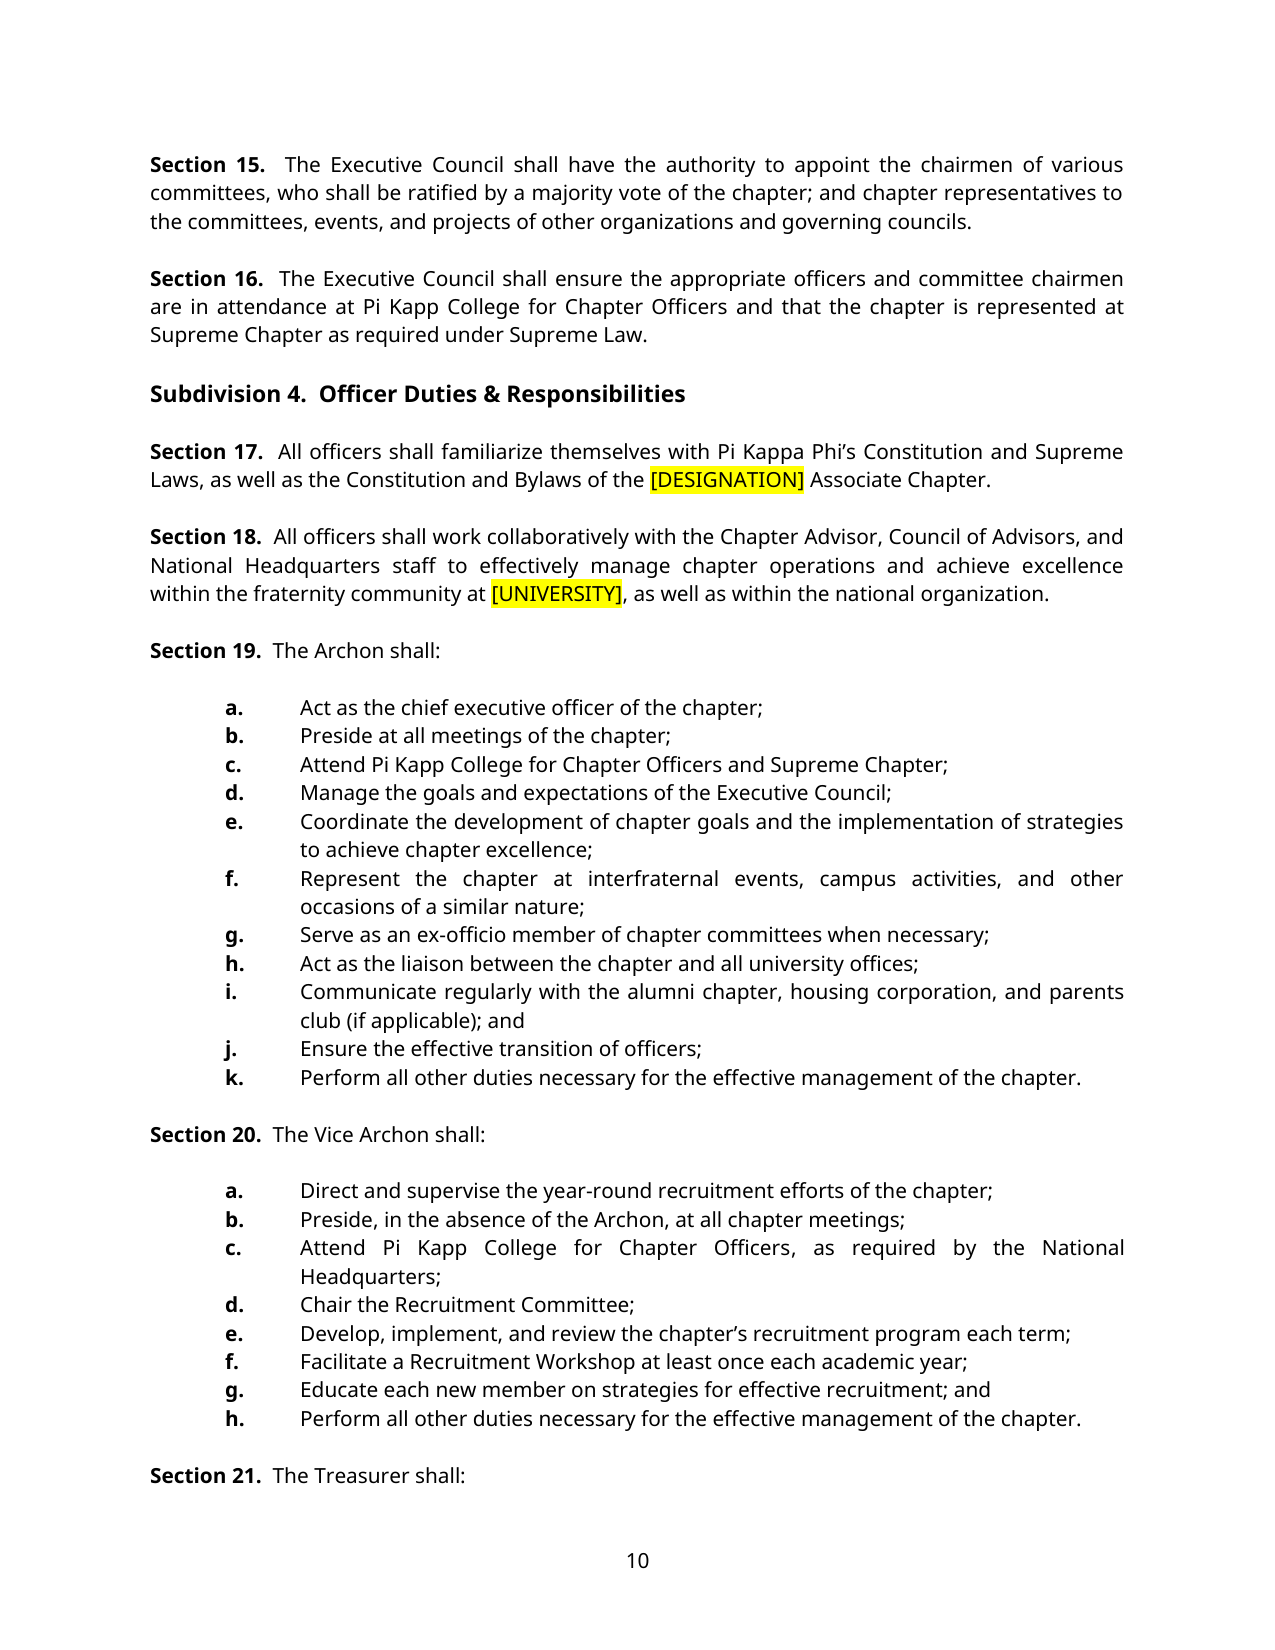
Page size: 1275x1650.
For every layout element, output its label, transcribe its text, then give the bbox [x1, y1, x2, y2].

list Act as the chief executive officer of the chapter; [225, 693, 1125, 722]
list Act as the liaison between the chapter and all university offices; [225, 949, 1125, 977]
list Perform all other duties necessary for the effective management of the chapter. [225, 1404, 1125, 1432]
text Section 19. The Archon shall: [150, 636, 1125, 665]
list Represent the chapter at interfraternal events, campus activities, and other occasions of a similar nature; [225, 864, 1125, 921]
text Section 21. The Treasurer shall: [150, 1461, 1125, 1489]
list Perform all other duties necessary for the effective management of the chapter. [225, 1063, 1125, 1091]
list Serve as an ex-officio member of chapter committees when necessary; [225, 921, 1125, 949]
list Manage the goals and expectations of the Executive Council; [225, 778, 1125, 807]
list Preside at all meetings of the chapter; [225, 722, 1125, 750]
list Attend Pi Kapp College for Chapter Officers and Supreme Chapter; [225, 750, 1125, 778]
text Section 20. The Vice Archon shall: [150, 1120, 1125, 1148]
text Section 17. All officers shall familiarize themselves with Pi Kappa Phi’s Constitution and Supreme Laws, as well as the Constitution and Bylaws of the [DESIGNATION] Associate Chapter. [150, 437, 1125, 494]
list Coordinate the development of chapter goals and the implementation of strategies to achieve chapter excellence; [225, 807, 1125, 864]
list Direct and supervise the year-round recruitment efforts of the chapter; [225, 1177, 1125, 1205]
list Attend Pi Kapp College for Chapter Officers, as required by the National Headquarters; [225, 1233, 1125, 1290]
text Section 16. The Executive Council shall ensure the appropriate officers and committee chairmen are in attendance at Pi Kapp College for Chapter Officers and that the chapter is represented at Supreme Chapter as required under Supreme Law. [150, 264, 1125, 349]
list Communicate regularly with the alumni chapter, housing corporation, and parents club (if applicable); and [225, 977, 1125, 1034]
list Educate each new member on strategies for effective recruitment; and [225, 1376, 1125, 1404]
text Section 18. All officers shall work collaboratively with the Chapter Advisor, Council of Advisors, and National Headquarters staff to effectively manage chapter operations and achieve excellence within the fraternity community at [UNIVERSITY], as well as within the national organization. [150, 522, 1125, 608]
list Ensure the effective transition of officers; [225, 1034, 1125, 1063]
list Develop, implement, and review the chapter’s recruitment program each term; [225, 1319, 1125, 1347]
text Subdivision 4. Officer Duties & Responsibilities [150, 377, 1125, 409]
text Section 15. The Executive Council shall have the authority to appoint the chairmen of various committees, who shall be ratified by a majority vote of the chapter; and chapter representatives to the committees, events, and projects of other organizations and governing councils. [150, 150, 1125, 235]
list Facilitate a Recruitment Workshop at least once each academic year; [225, 1347, 1125, 1376]
list Preside, in the absence of the Archon, at all chapter meetings; [225, 1205, 1125, 1233]
list Chair the Recruitment Committee; [225, 1290, 1125, 1319]
